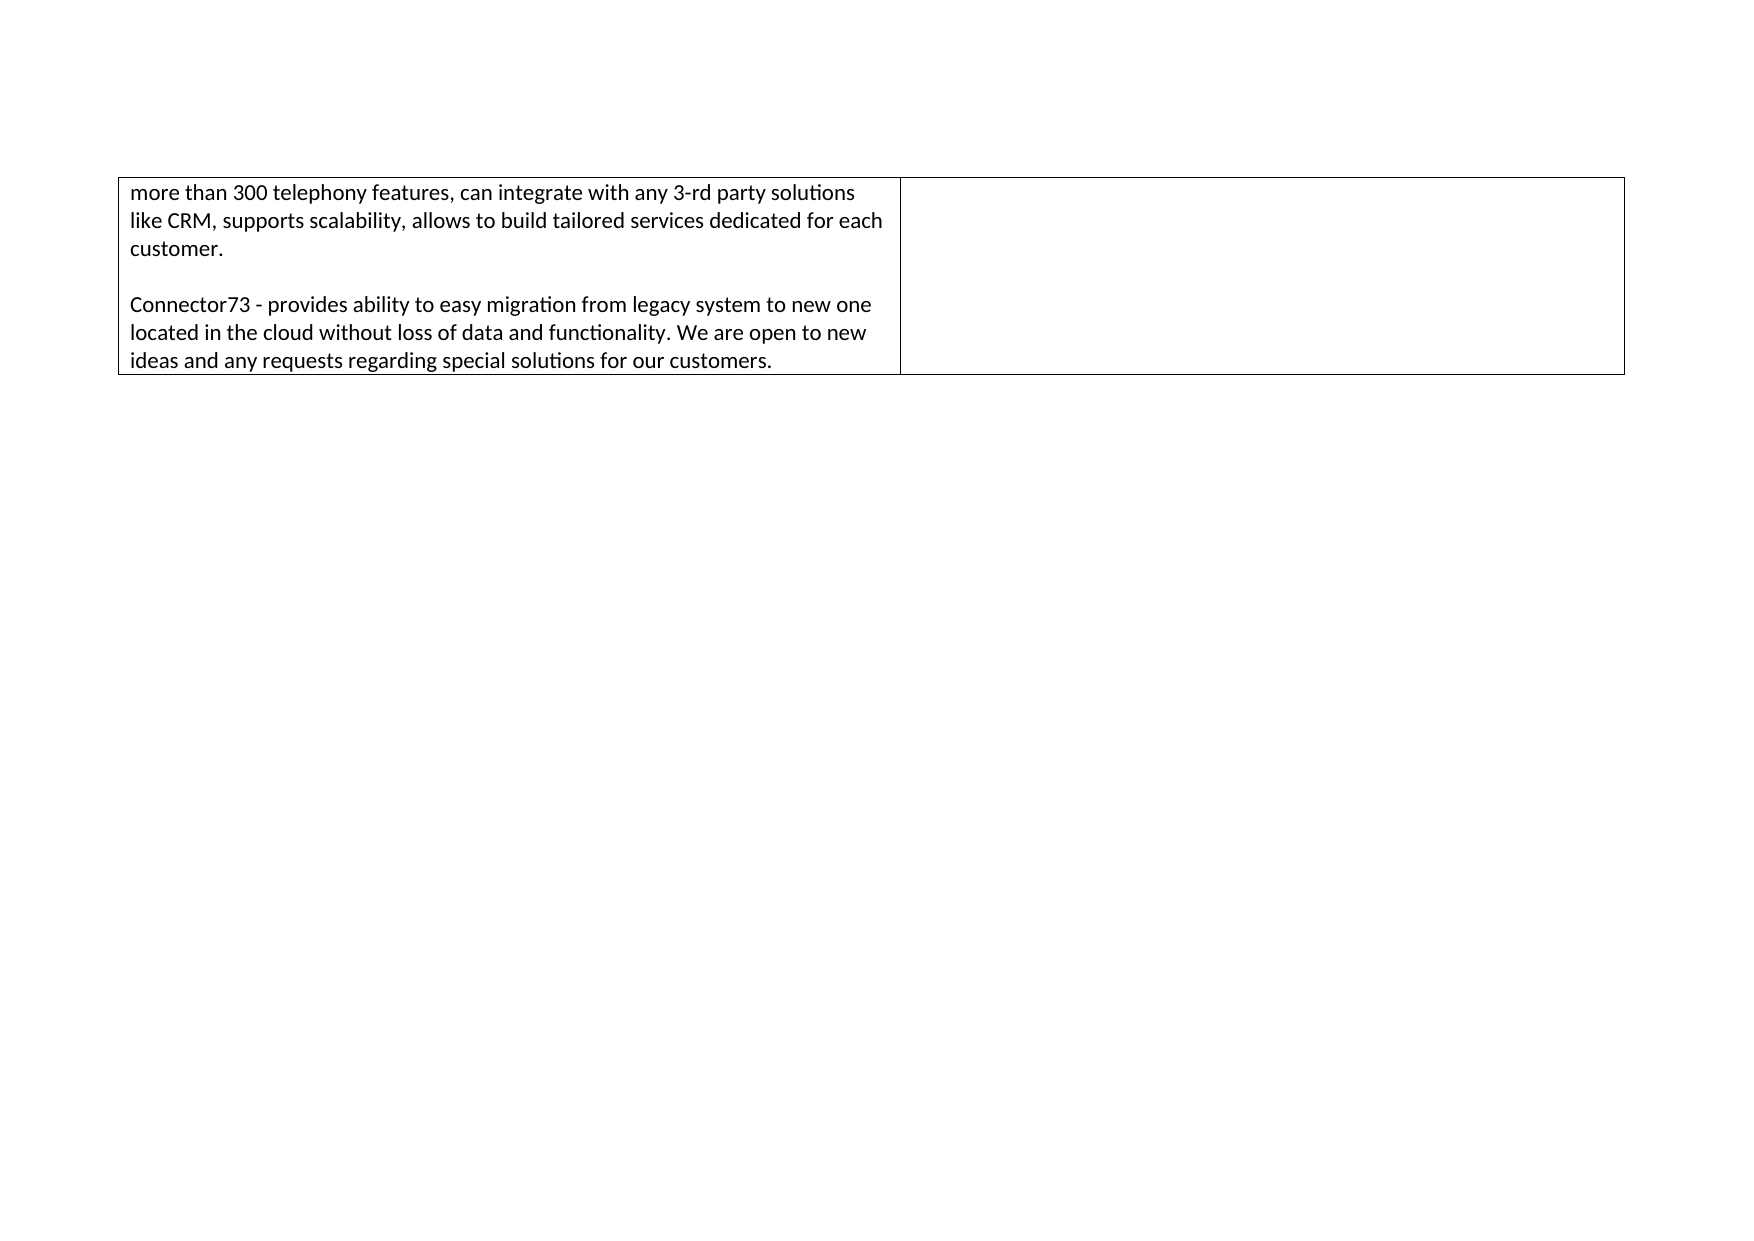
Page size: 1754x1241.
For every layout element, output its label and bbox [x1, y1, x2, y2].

table_cell [901, 178, 1624, 374]
table_cell [119, 178, 900, 374]
